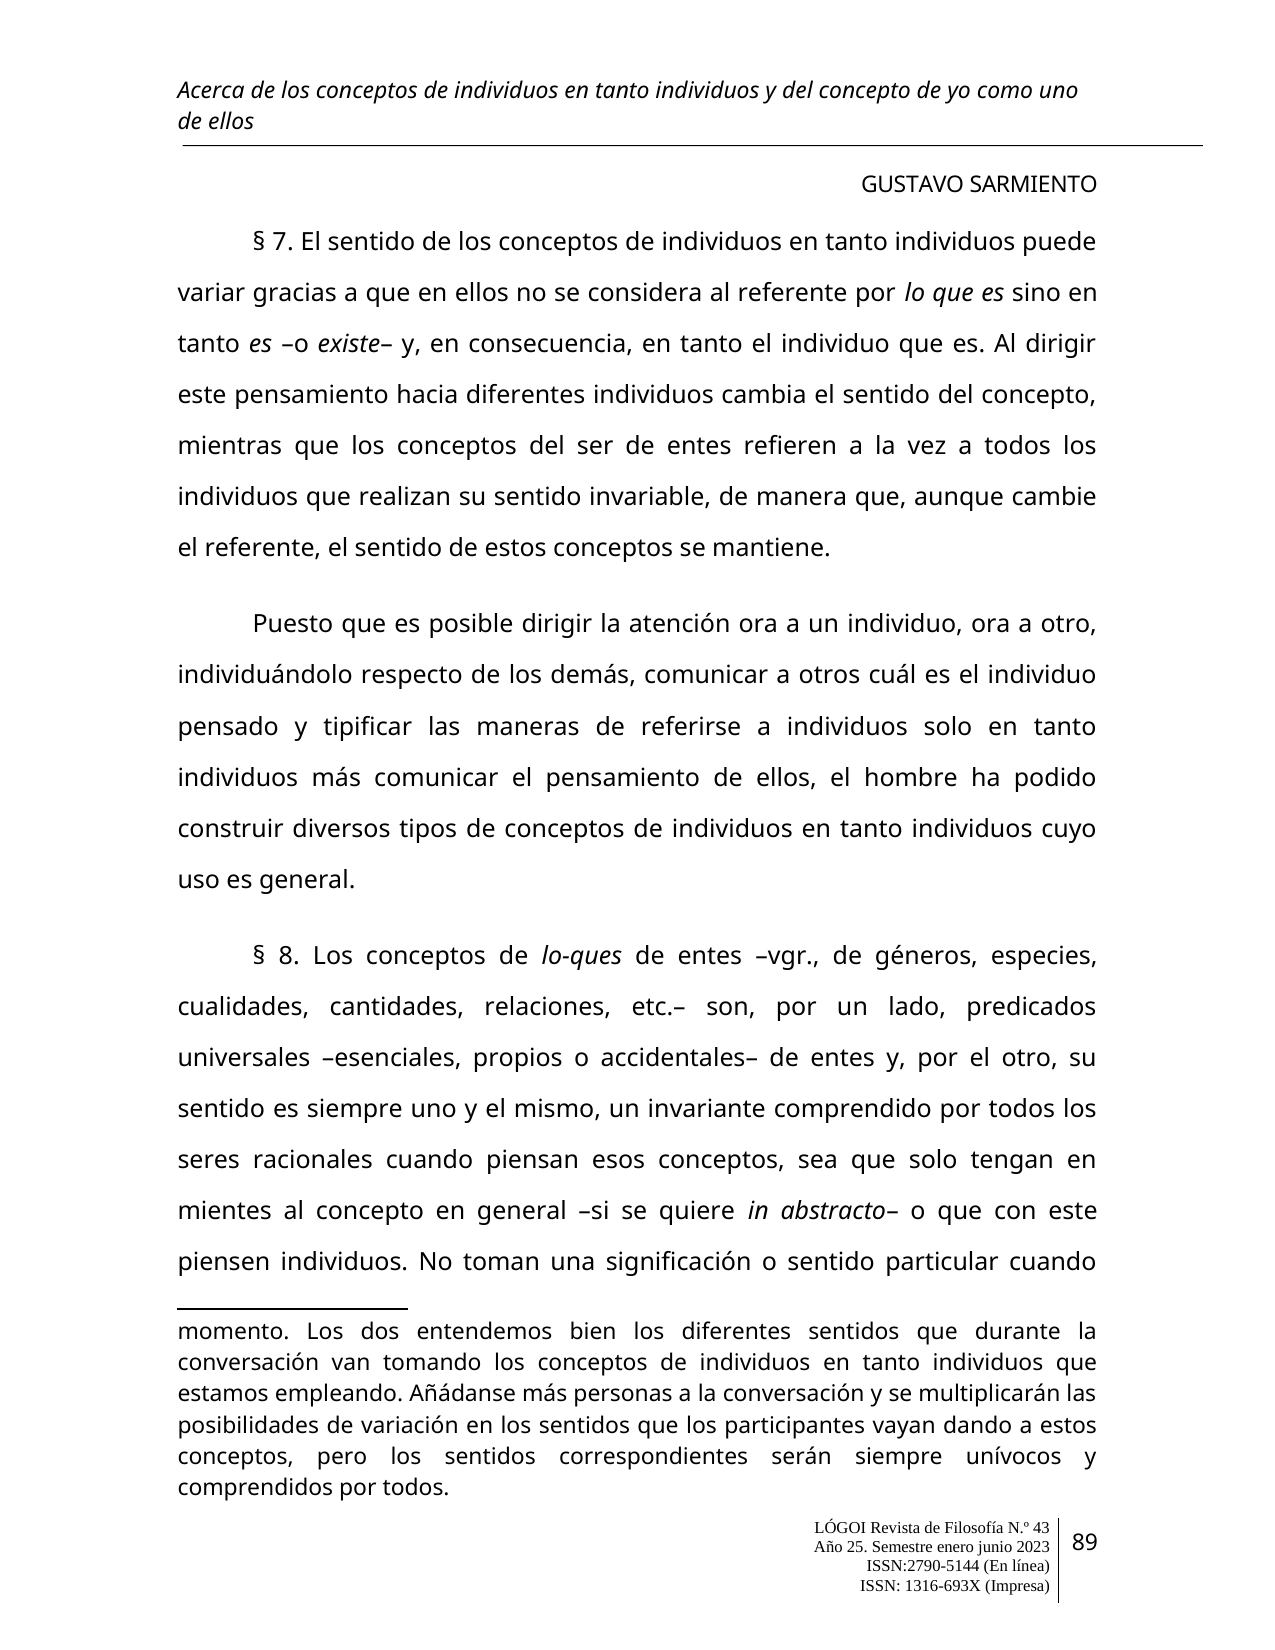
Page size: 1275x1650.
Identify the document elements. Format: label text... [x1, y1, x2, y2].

text § 7. El sentido de los conceptos de individuos en tanto individuos puede variar gracias a que en ellos no se considera al referente por lo que es sino en tanto es –o existe– y, en consecuencia, en tanto el individuo que es. Al dirigir este pensamiento hacia diferentes individuos cambia el sentido del concepto, mientras que los conceptos del ser de entes refieren a la vez a todos los individuos que realizan su sentido invariable, de manera que, aunque cambie el referente, el sentido de estos conceptos se mantiene. [177, 224, 1098, 564]
text Puesto que es posible dirigir la atención ora a un individuo, ora a otro, individuándolo respecto de los demás, comunicar a otros cuál es el individuo pensado y tipificar las maneras de referirse a individuos solo en tanto individuos más comunicar el pensamiento de ellos, el hombre ha podido construir diversos tipos de conceptos de individuos en tanto individuos cuyo uso es general. [177, 606, 1098, 895]
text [177, 937, 1098, 1278]
